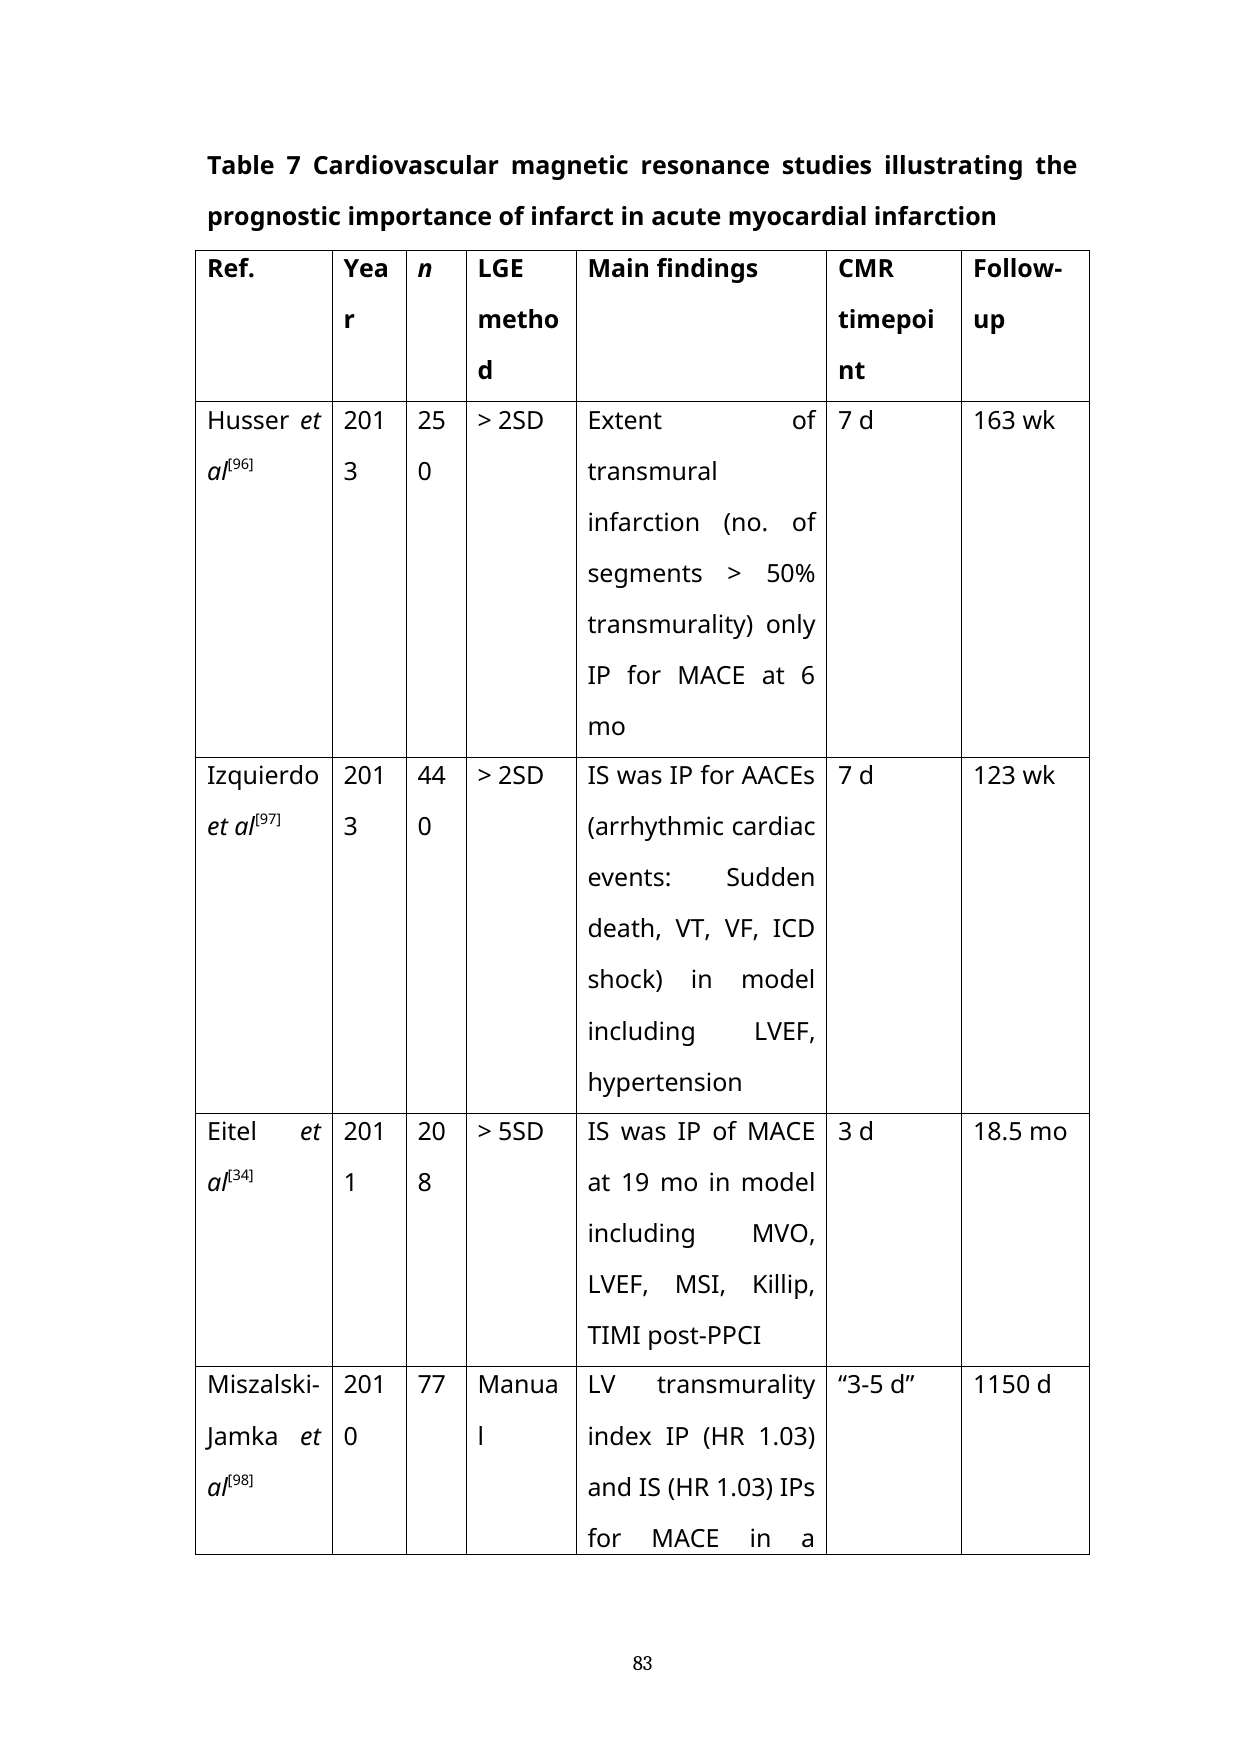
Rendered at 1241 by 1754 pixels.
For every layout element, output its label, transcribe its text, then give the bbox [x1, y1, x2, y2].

table_cell > 2SD [467, 402, 576, 757]
table_cell 77 [407, 1367, 466, 1554]
table_cell 1150 d [962, 1367, 1089, 1554]
table_cell Manual [467, 1367, 576, 1554]
table_cell > 2SD [467, 758, 576, 1112]
table_cell “3-5 d” [827, 1367, 961, 1554]
table_cell 440 [407, 758, 466, 1112]
table_cell 18.5 mo [962, 1114, 1089, 1366]
table_header LGE method [467, 251, 576, 401]
table_cell 7 d [827, 402, 961, 757]
table_cell Izquierdo et al[97] [196, 758, 332, 1112]
text Table 7 Cardiovascular magnetic resonance studies illustrating the prognostic importance of infarct in acute myocardial infarction [207, 148, 1078, 233]
table_cell 2013 [333, 402, 406, 757]
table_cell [577, 1367, 826, 1554]
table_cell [196, 1367, 332, 1554]
table_header Ref. [196, 251, 332, 401]
table_header Main findings [577, 251, 826, 401]
table_header Year [333, 251, 406, 401]
table_cell 2010 [333, 1367, 406, 1554]
table_cell 123 wk [962, 758, 1089, 1112]
table_header CMR timepoint [827, 251, 961, 401]
table_cell 2011 [333, 1114, 406, 1366]
table_header Follow-up [962, 251, 1089, 401]
table_cell > 5SD [467, 1114, 576, 1366]
table_cell Extent of transmural infarction (no. of segments > 50% transmurality) only IP for MACE at 6 mo [577, 402, 826, 757]
table_cell 208 [407, 1114, 466, 1366]
table_cell Husser et al[96] [196, 402, 332, 757]
table_cell 250 [407, 402, 466, 757]
table_cell 163 wk [962, 402, 1089, 757]
table_cell 7 d [827, 758, 961, 1112]
table_cell 2013 [333, 758, 406, 1112]
table_cell 3 d [827, 1114, 961, 1366]
table_cell IS was IP for AACEs (arrhythmic cardiac events: Sudden death, VT, VF, ICD shock) in model including LVEF, hypertension [577, 758, 826, 1112]
table_cell IS was IP of MACE at 19 mo in model including MVO, LVEF, MSI, Killip, TIMI post-PPCI [577, 1114, 826, 1366]
table_header n [407, 251, 466, 401]
table_cell Eitel et al[34] [196, 1114, 332, 1366]
